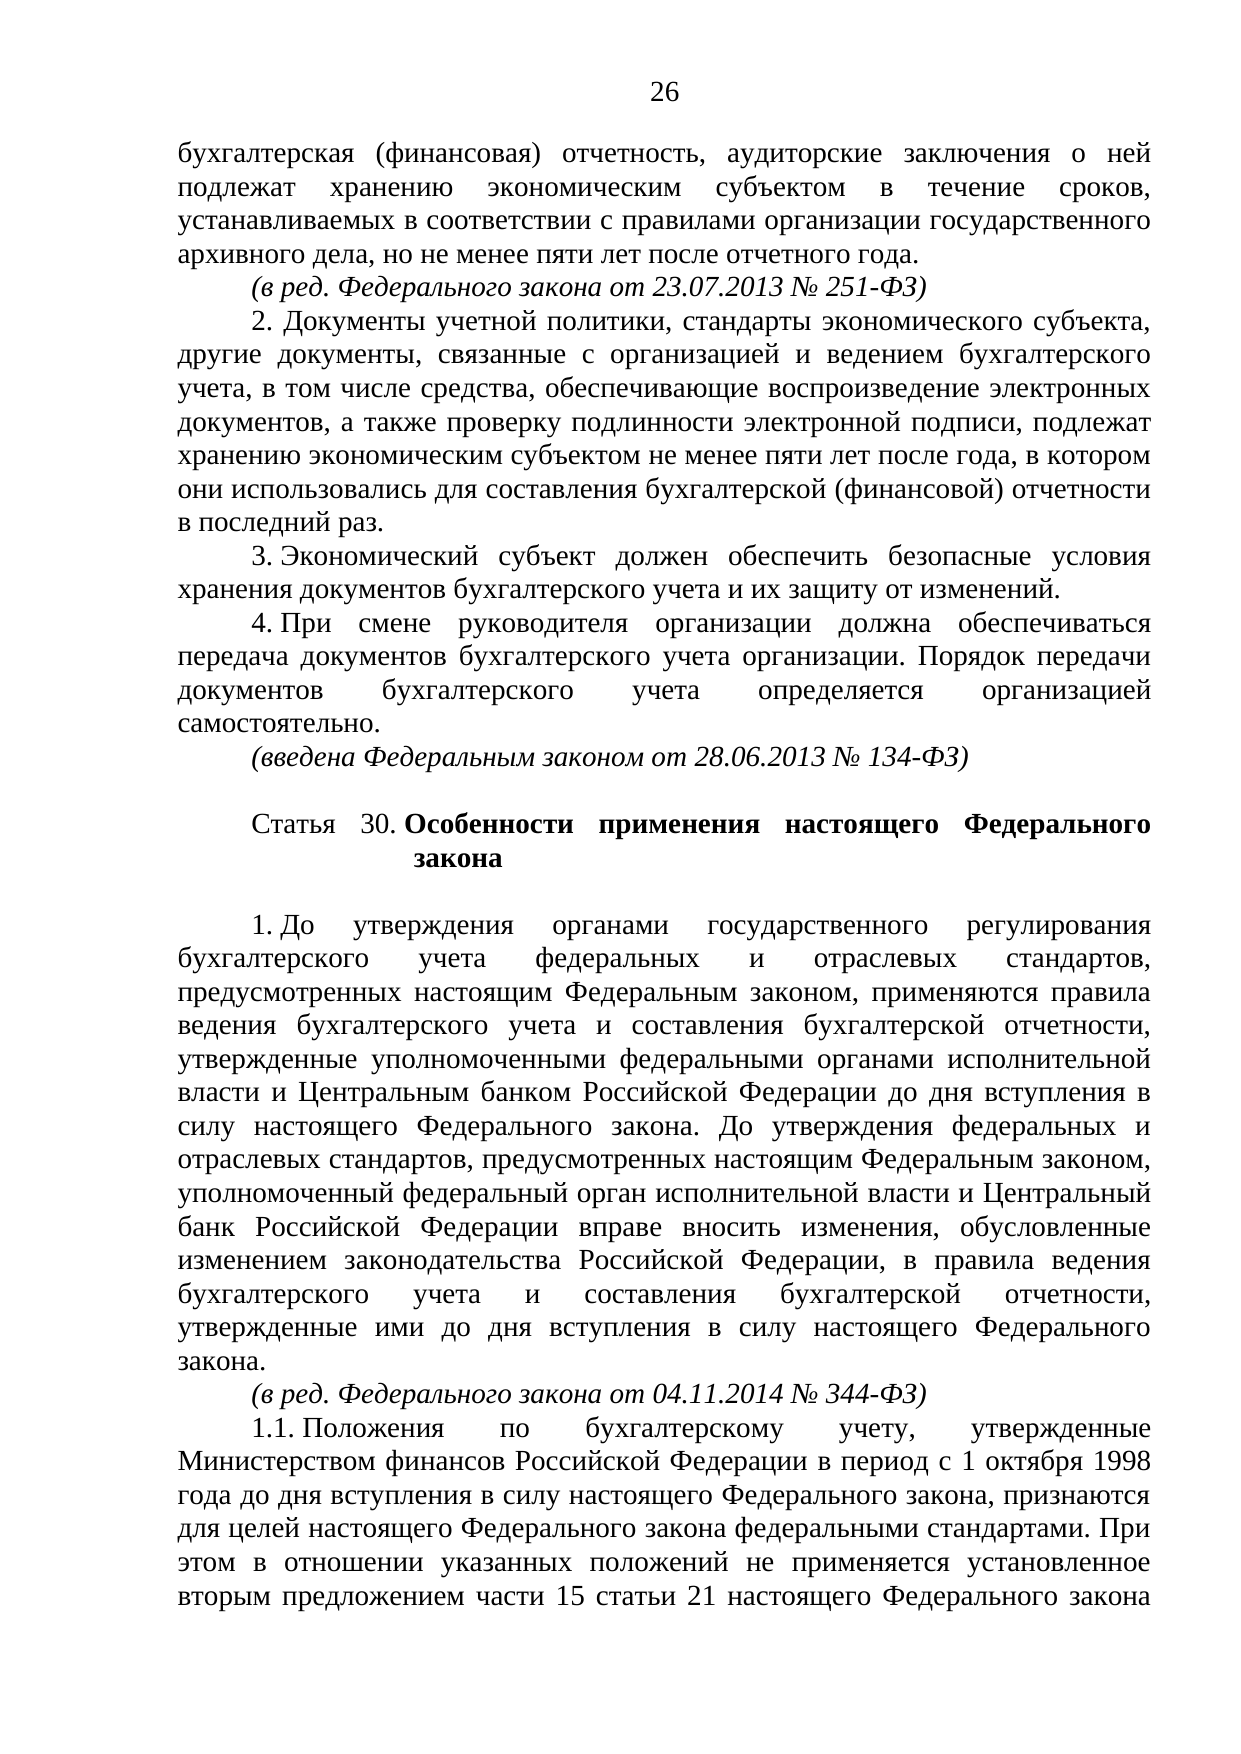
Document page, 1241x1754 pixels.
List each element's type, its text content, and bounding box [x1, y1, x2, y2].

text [177, 135, 1152, 269]
text (введена Федеральным законом от 28.06.2013 № 134-ФЗ) [177, 739, 1152, 773]
text 4. При смене руководителя организации должна обеспечиваться передача документов бухгалтерского учета организации. Порядок передачи документов бухгалтерского учета определяется организацией самостоятельно. [177, 605, 1152, 739]
text 1. До утверждения органами государственного регулирования бухгалтерского учета федеральных и отраслевых стандартов, предусмотренных настоящим Федеральным законом, применяются правила ведения бухгалтерского учета и составления бухгалтерской отчетности, утвержденные уполномоченными федеральными органами исполнительной власти и Центральным банком Российской Федерации до дня вступления в силу настоящего Федерального закона. До утверждения федеральных и отраслевых стандартов, предусмотренных настоящим Федеральным законом, уполномоченный федеральный орган исполнительной власти и Центральный банк Российской Федерации вправе вносить изменения, обусловленные изменением законодательства Российской Федерации, в правила ведения бухгалтерского учета и составления бухгалтерской отчетности, утвержденные ими до дня вступления в силу настоящего Федерального закона. [177, 907, 1152, 1376]
text 2. Документы учетной политики, стандарты экономического субъекта, другие документы, связанные с организацией и ведением бухгалтерского учета, в том числе средства, обеспечивающие воспроизведение электронных документов, а также проверку подлинности электронной подписи, подлежат хранению экономическим субъектом не менее пяти лет после года, в котором они использовались для составления бухгалтерской (финансовой) отчетности в последний раз. [177, 303, 1152, 538]
text 3. Экономический субъект должен обеспечить безопасные условия хранения документов бухгалтерского учета и их защиту от изменений. [177, 538, 1152, 605]
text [177, 1410, 1152, 1611]
text Статья 30. Особенности применения настоящего Федерального закона [251, 806, 1152, 873]
text (в ред. Федерального закона от 04.11.2014 № 344-ФЗ) [177, 1376, 1152, 1410]
text (в ред. Федерального закона от 23.07.2013 № 251-ФЗ) [177, 269, 1152, 303]
